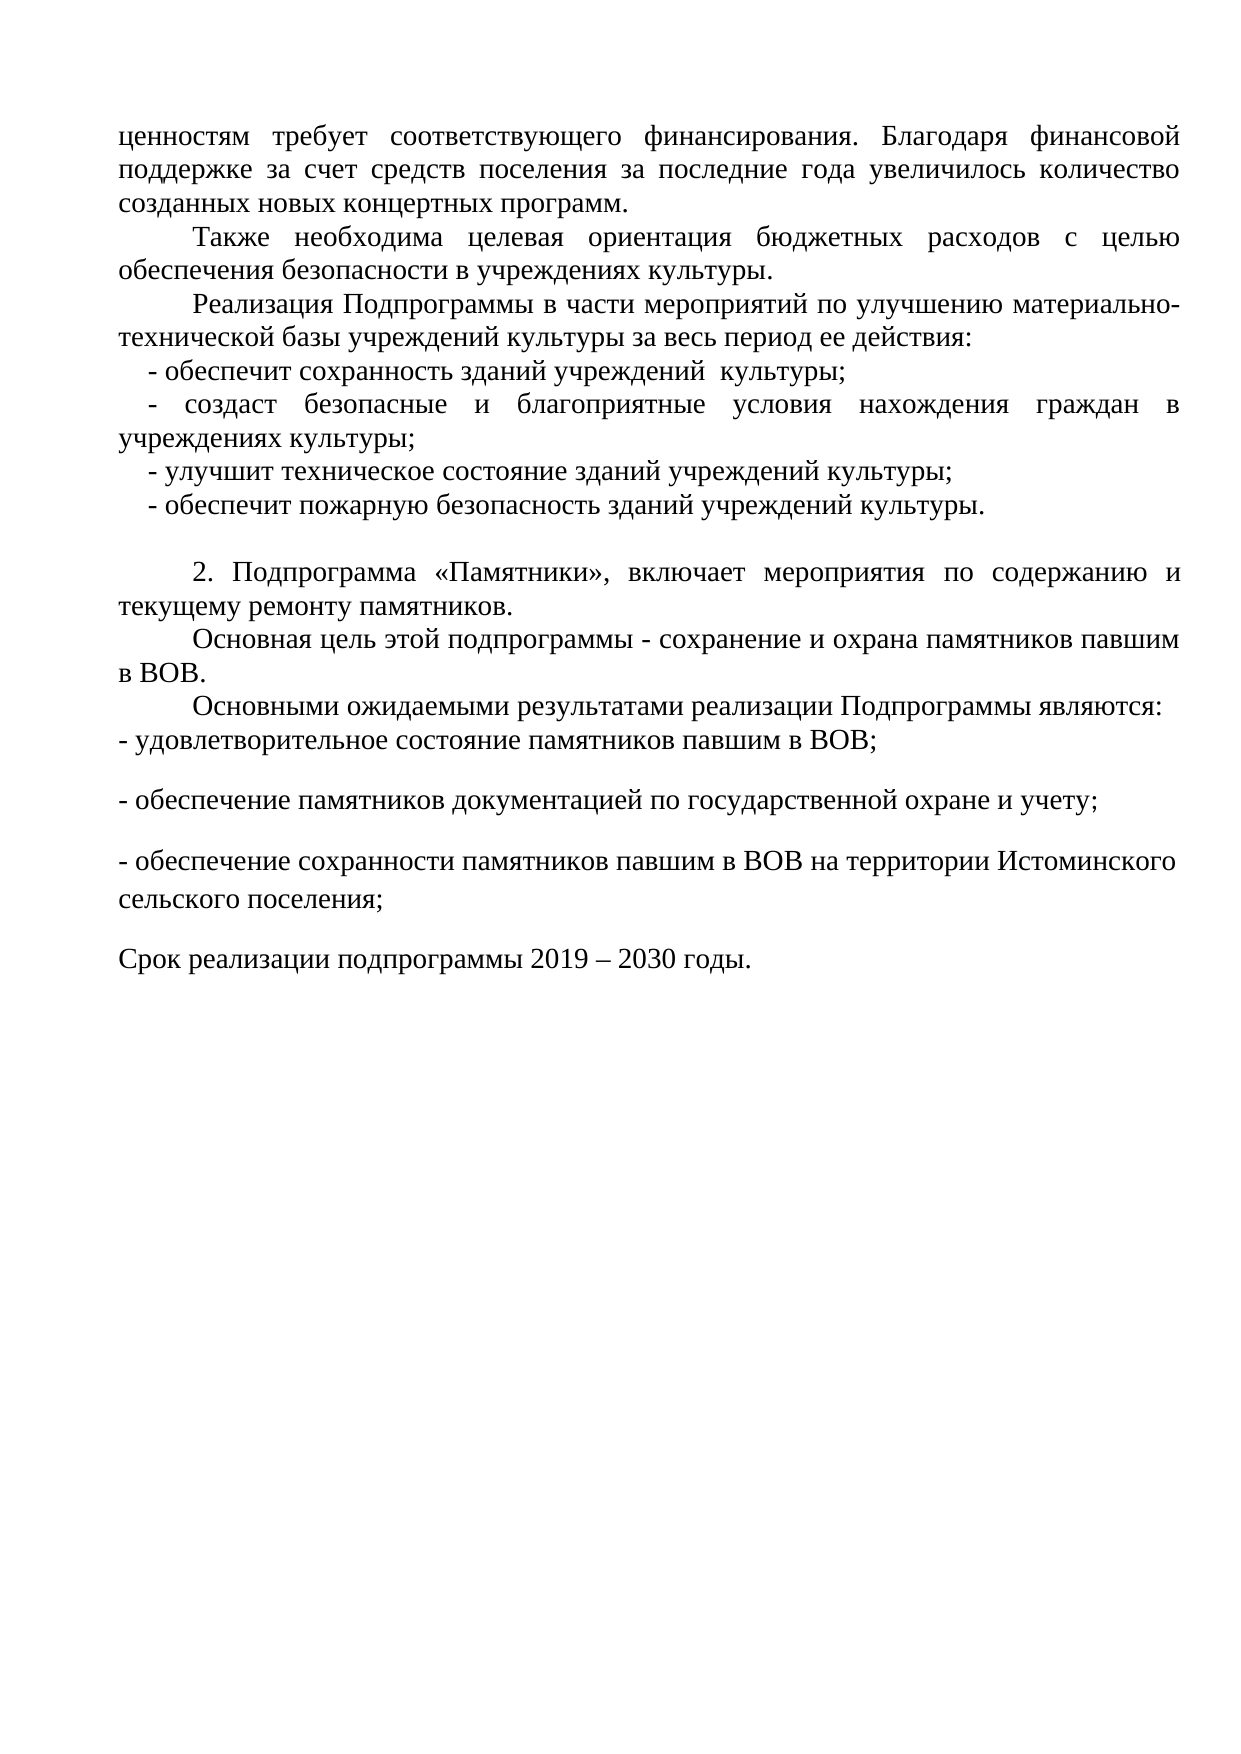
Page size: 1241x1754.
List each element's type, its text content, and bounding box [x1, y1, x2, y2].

text Срок реализации подпрограммы 2019 – 2030 годы. [118, 941, 1181, 974]
text - удовлетворительное состояние памятников павшим в ВОВ; [118, 722, 1181, 755]
text 2. Подпрограмма «Памятники», включает мероприятия по содержанию и текущему ремонту памятников. [118, 554, 1181, 621]
text Реализация Подпрограммы в части мероприятий по улучшению материально-технической базы учреждений культуры за весь период ее действия: [118, 286, 1181, 353]
text Также необходима целевая ориентация бюджетных расходов с целью обеспечения безопасности в учреждениях культуры. [118, 219, 1181, 286]
text - создаст безопасные и благоприятные условия нахождения граждан в учреждениях культуры; [118, 386, 1181, 453]
text - обеспечит сохранность зданий учреждений культуры; [118, 353, 1181, 386]
text - обеспечение памятников документацией по государственной охране и учету; [118, 781, 1181, 817]
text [118, 118, 1181, 219]
text - обеспечит пожарную безопасность зданий учреждений культуры. [118, 487, 1181, 521]
text - улучшит техническое состояние зданий учреждений культуры; [118, 453, 1181, 487]
text - обеспечение сохранности памятников павшим в ВОВ на территории Истоминского сельского поселения; [118, 843, 1181, 915]
text Основными ожидаемыми результатами реализации Подпрограммы являются: [118, 688, 1181, 722]
text Основная цель этой подпрограммы - сохранение и охрана памятников павшим в ВОВ. [118, 621, 1181, 688]
